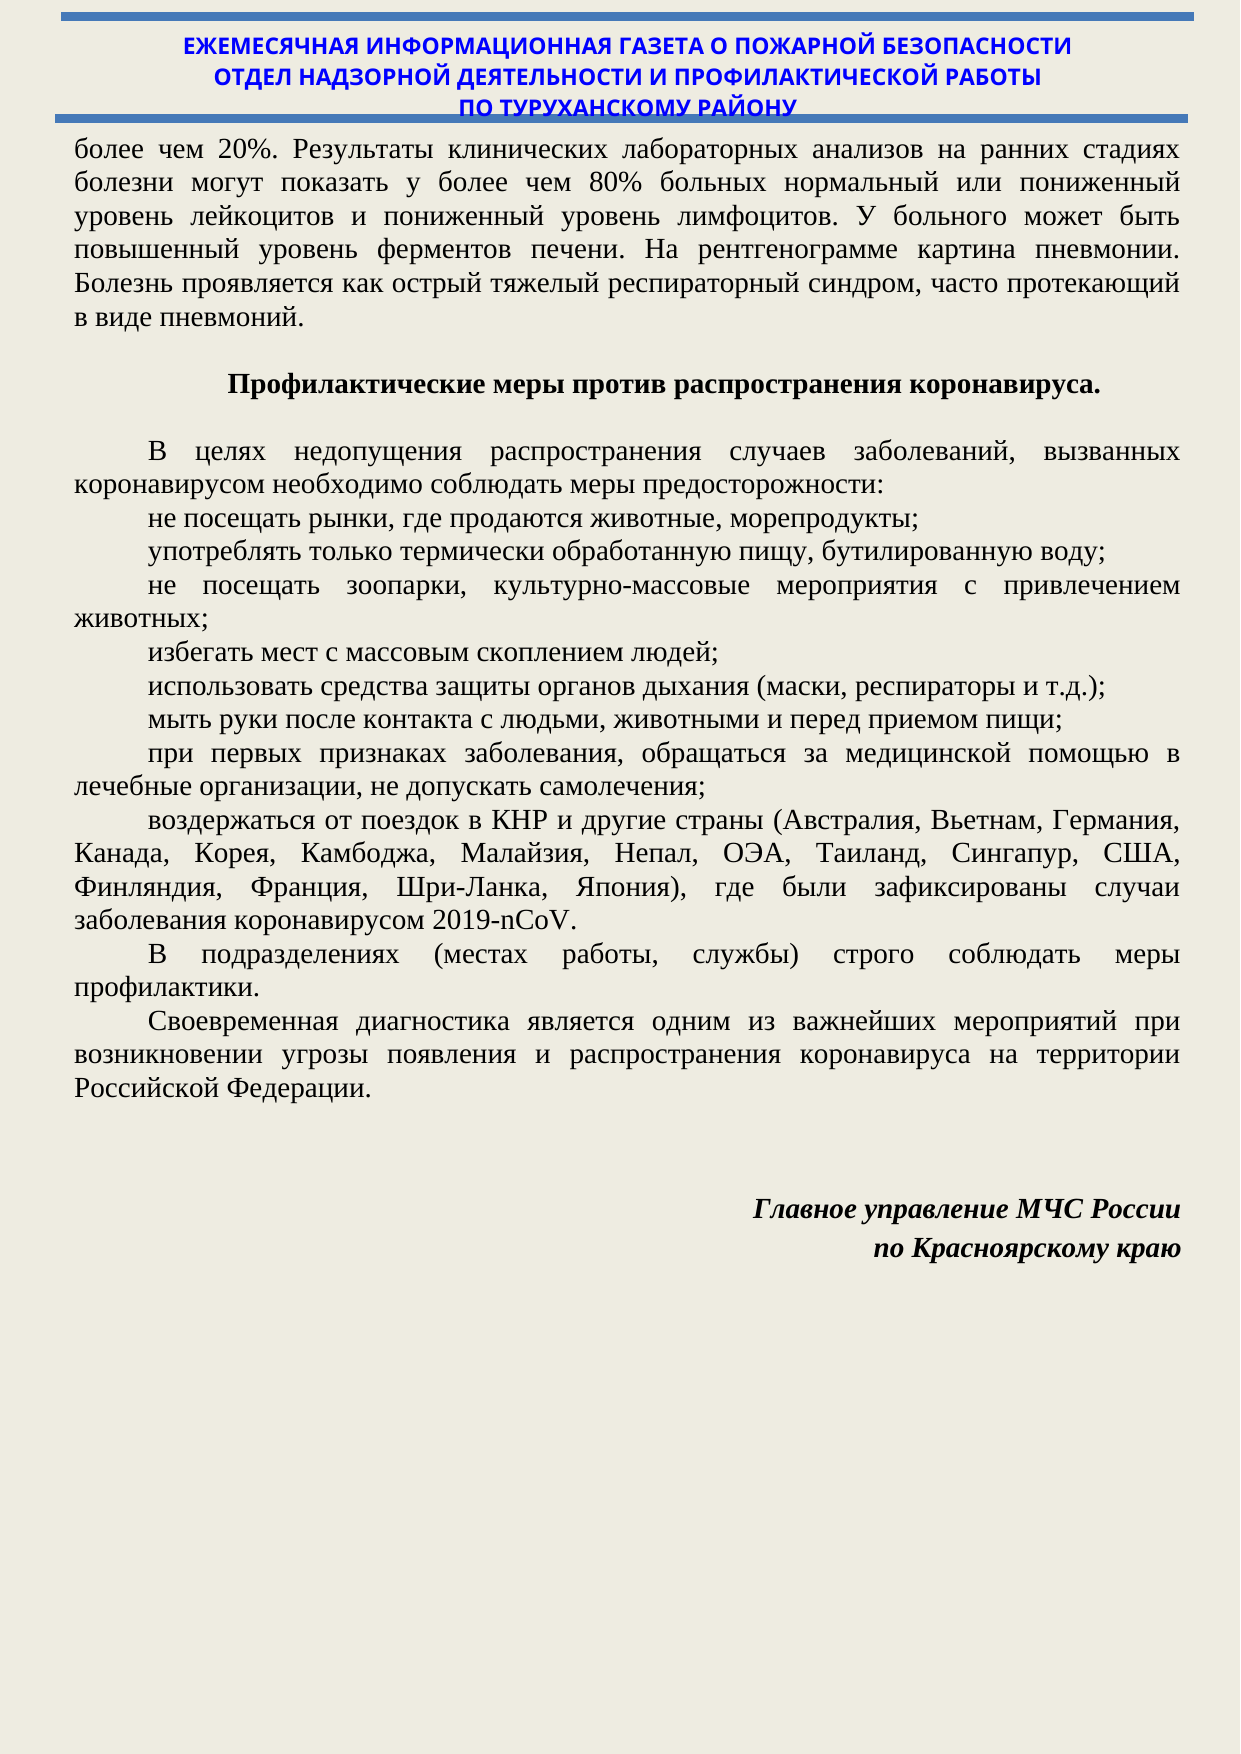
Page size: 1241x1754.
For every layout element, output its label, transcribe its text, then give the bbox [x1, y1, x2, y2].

text В целях недопущения распространения случаев заболеваний, вызванных коронавирусом необходимо соблюдать меры предосторожности: [74, 433, 1181, 500]
text использовать средства защиты органов дыхания (маски, респираторы и т.д.); [74, 668, 1181, 701]
text Своевременная диагностика является одним из важнейших мероприятий при возникновении угрозы появления и распространения коронавируса на территории Российской Федерации. [74, 1003, 1181, 1104]
text не посещать зоопарки, культурно-массовые мероприятия с привлечением животных; [74, 567, 1181, 634]
text воздержаться от поездок в КНР и другие страны (Австралия, Вьетнам, Германия, Канада, Корея, Камбоджа, Малайзия, Непал, ОЭА, Таиланд, Сингапур, США, Финляндия, Франция, Шри-Ланка, Япония), где были зафиксированы случаи заболевания коронавирусом 2019-nCoV. [74, 802, 1181, 936]
text В подразделениях (местах работы, службы) строго соблюдать меры профилактики. [74, 936, 1181, 1003]
text мыть руки после контакта с людьми, животными и перед приемом пищи; [74, 701, 1181, 735]
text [74, 131, 1181, 332]
text по Красноярскому краю [27, 1230, 1181, 1263]
text при первых признаках заболевания, обращаться за медицинской помощью в лечебные организации, не допускать самолечения; [74, 735, 1181, 802]
text употреблять только термически обработанную пищу, бутилированную воду; [74, 533, 1181, 567]
text избегать мест с массовым скоплением людей; [74, 634, 1181, 668]
text не посещать рынки, где продаются животные, морепродукты; [74, 500, 1181, 533]
text Профилактические меры против распространения коронавируса. [74, 366, 1181, 399]
text Главное управление МЧС России [27, 1191, 1181, 1225]
